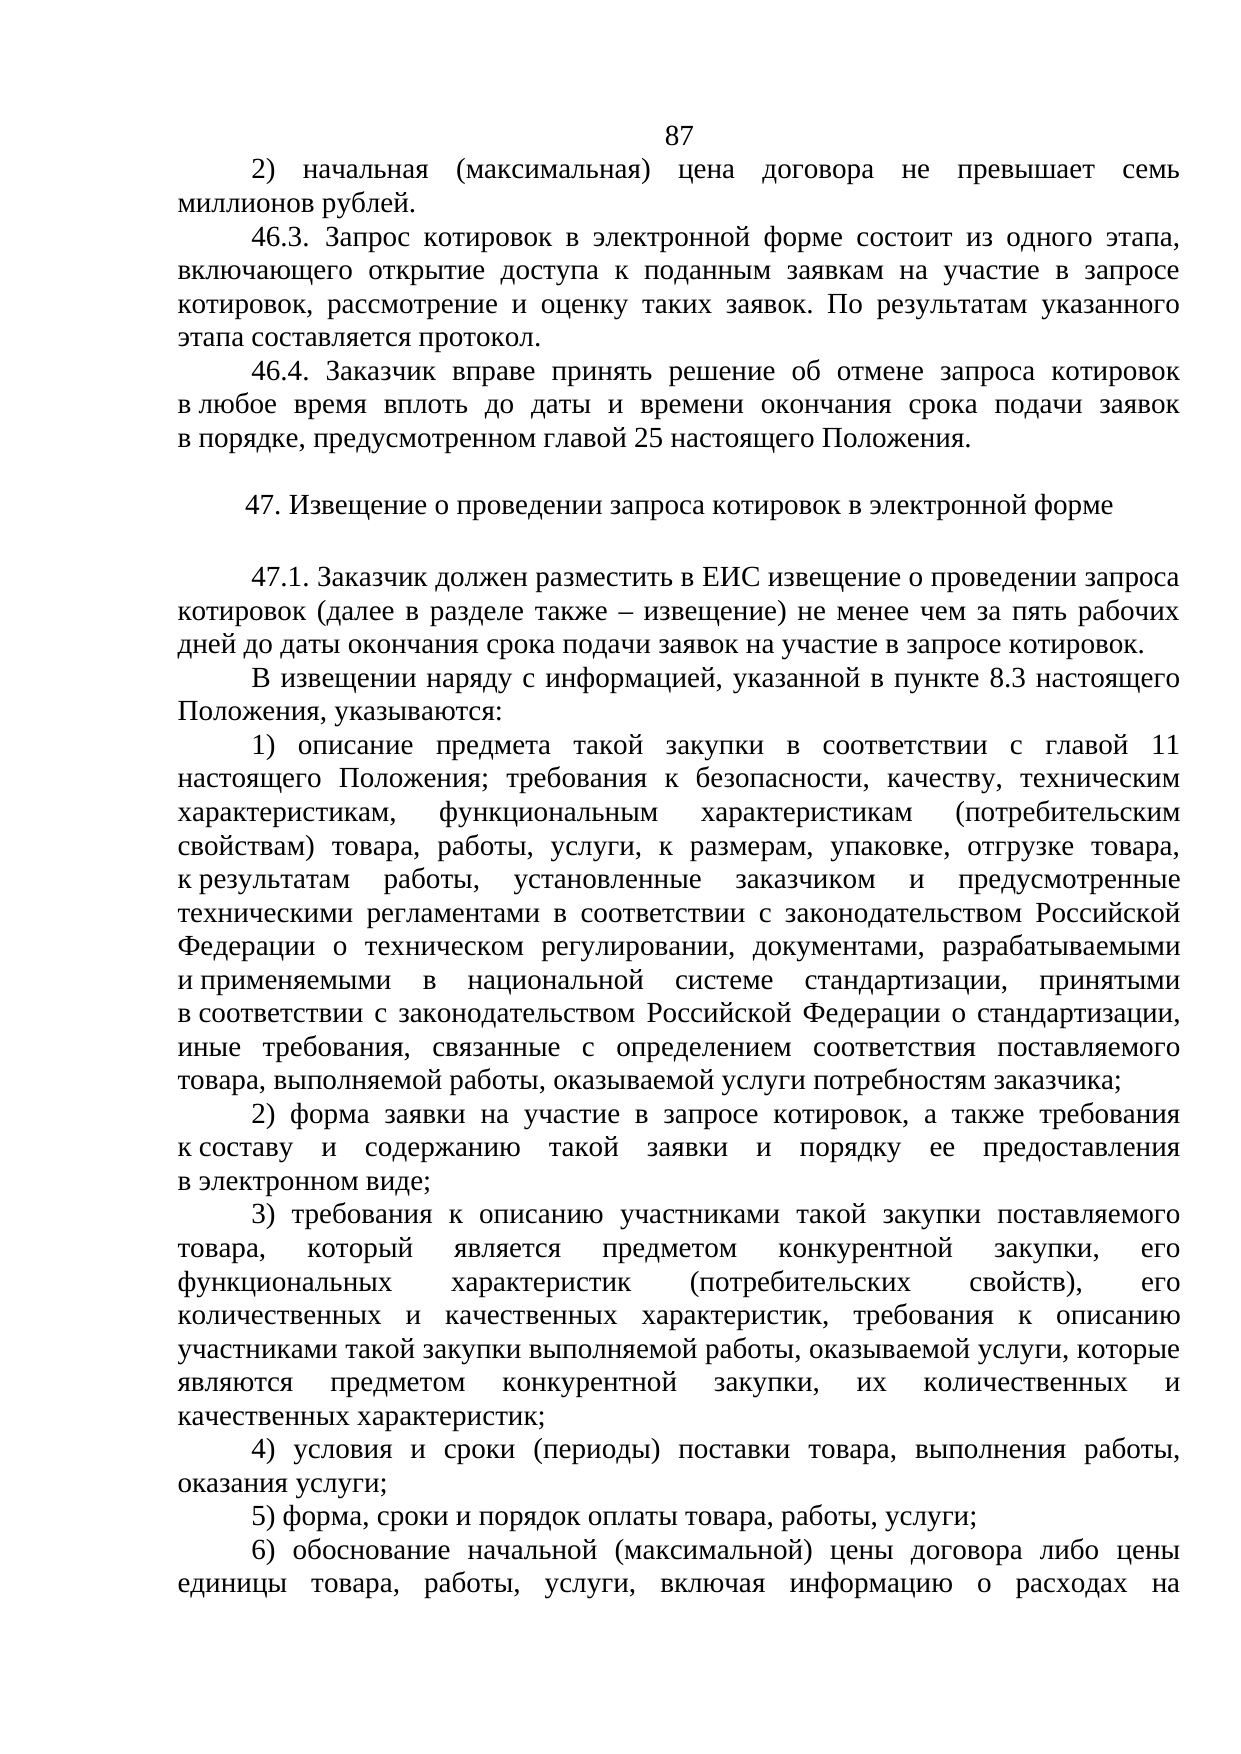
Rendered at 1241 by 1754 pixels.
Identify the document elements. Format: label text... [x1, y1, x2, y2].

text 2) форма заявки на участие в запросе котировок, а также требования к составу и содержанию такой заявки и порядку ее предоставления в электронном виде; [177, 1096, 1181, 1197]
text 47.1. Заказчик должен разместить в ЕИС извещение о проведении запроса котировок (далее в разделе также – извещение) не менее чем за пять рабочих дней до даты окончания срока подачи заявок на участие в запросе котировок. [177, 559, 1181, 660]
text 1) описание предмета такой закупки в соответствии с главой 11 настоящего Положения; требования к безопасности, качеству, техническим характеристикам, функциональным характеристикам (потребительским свойствам) товара, работы, услуги, к размерам, упаковке, отгрузке товара, к результатам работы, установленные заказчиком и предусмотренные техническими регламентами в соответствии с законодательством Российской Федерации о техническом регулировании, документами, разрабатываемыми и применяемыми в национальной системе стандартизации, принятыми в соответствии с законодательством Российской Федерации о стандартизации, иные требования, связанные с определением соответствия поставляемого товара, выполняемой работы, оказываемой услуги потребностям заказчика; [177, 727, 1181, 1096]
text 5) форма, сроки и порядок оплаты товара, работы, услуги; [177, 1498, 1181, 1532]
text 46.3. Запрос котировок в электронной форме состоит из одного этапа, включающего открытие доступа к поданным заявкам на участие в запросе котировок, рассмотрение и оценку таких заявок. По результатам указанного этапа составляется протокол. [177, 219, 1181, 353]
text 3) требования к описанию участниками такой закупки поставляемого товара, который является предметом конкурентной закупки, его функциональных характеристик (потребительских свойств), его количественных и качественных характеристик, требования к описанию участниками такой закупки выполняемой работы, оказываемой услуги, которые являются предметом конкурентной закупки, их количественных и качественных характеристик; [177, 1197, 1181, 1431]
text 4) условия и сроки (периоды) поставки товара, выполнения работы, оказания услуги; [177, 1431, 1181, 1498]
text 46.4. Заказчик вправе принять решение об отмене запроса котировок в любое время вплоть до даты и времени окончания срока подачи заявок в порядке, предусмотренном главой 25 настоящего Положения. [177, 353, 1181, 453]
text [177, 1532, 1181, 1599]
text 2) начальная (максимальная) цена договора не превышает семь миллионов рублей. [177, 152, 1181, 219]
text В извещении наряду с информацией, указанной в пункте 8.3 настоящего Положения, указываются: [177, 660, 1181, 727]
subtitle 47. Извещение о проведении запроса котировок в электронной форме [177, 487, 1181, 521]
